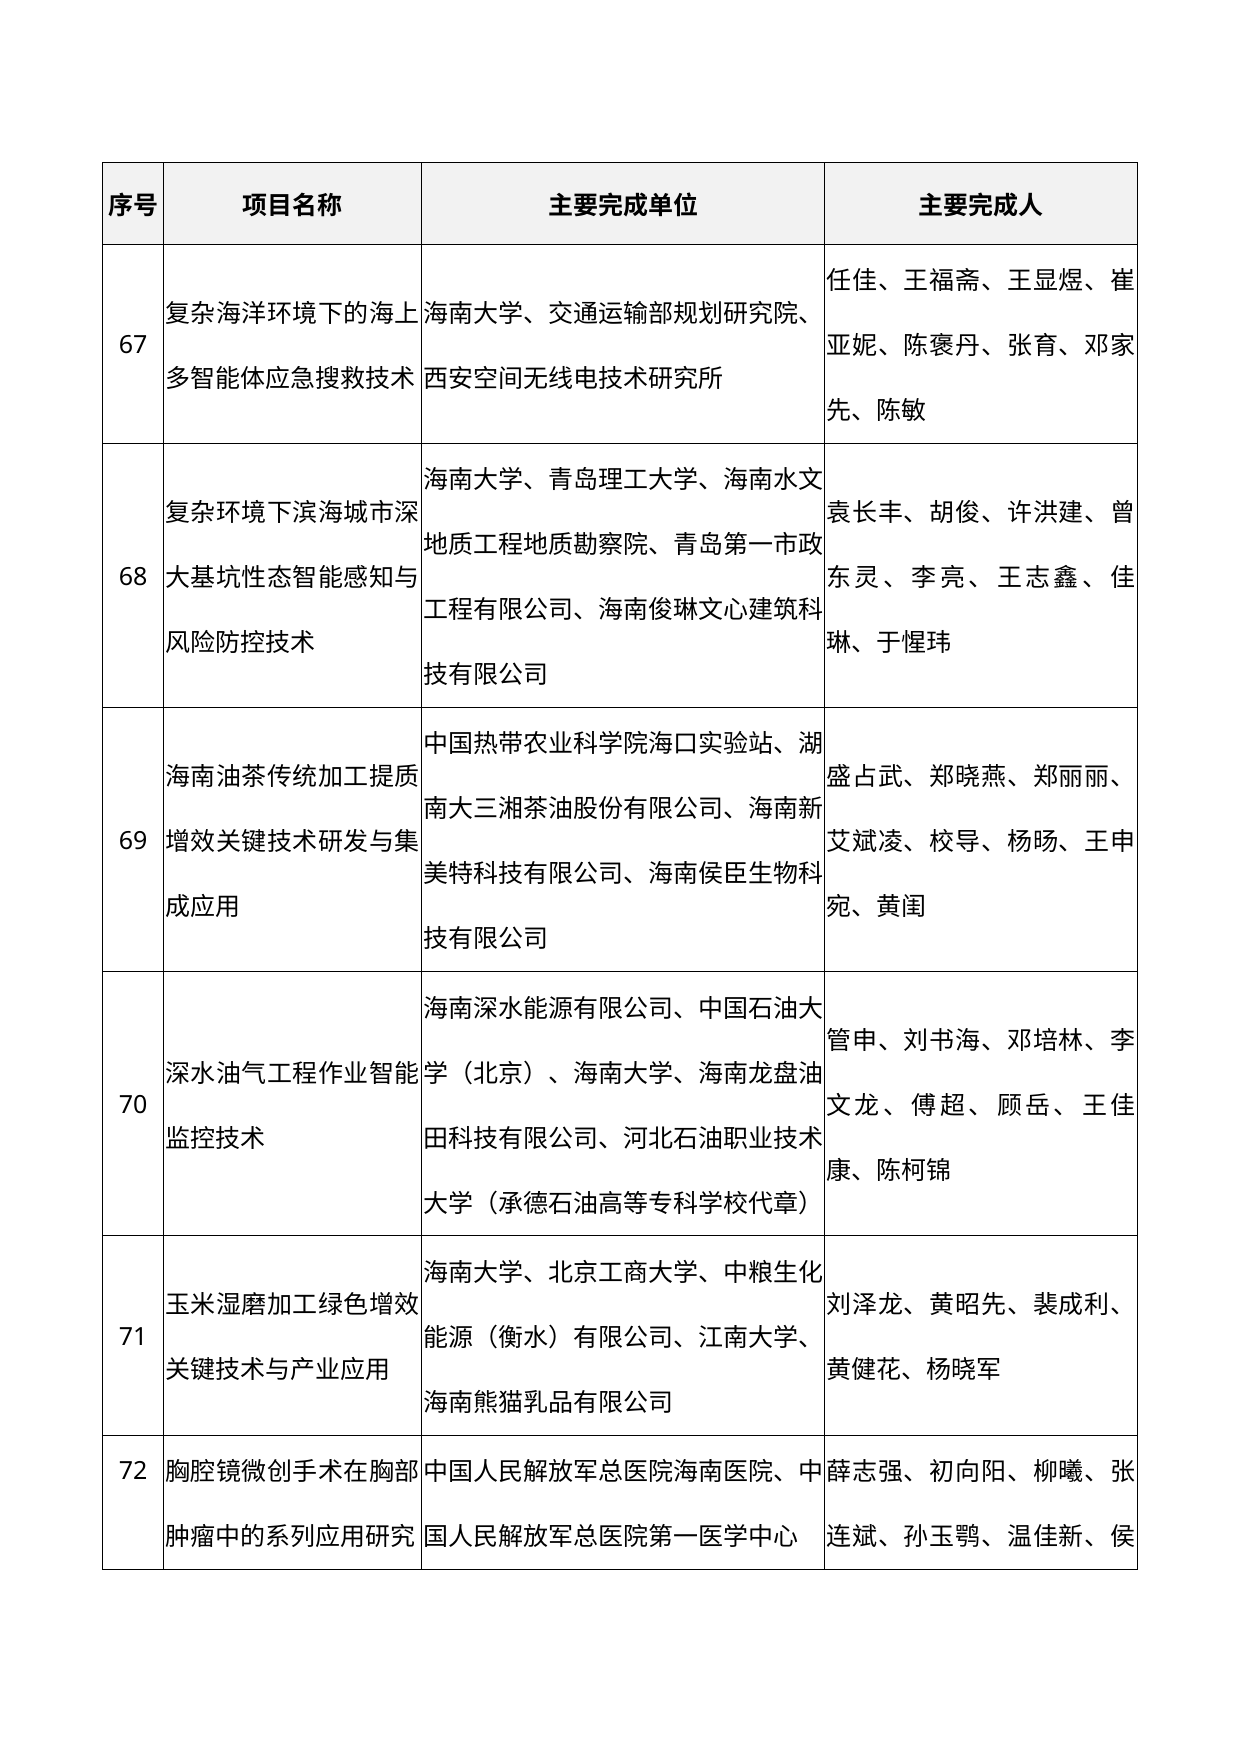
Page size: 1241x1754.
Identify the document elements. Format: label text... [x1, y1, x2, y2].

table_cell 深水油气工程作业智能监控技术 [164, 972, 421, 1235]
table_cell 管申、刘书海、邓培林、李文龙、傅超、顾岳、王佳康、陈柯锦 [825, 972, 1137, 1235]
table_cell 海南大学、北京工商大学、中粮生化能源（衡水）有限公司、江南大学、海南熊猫乳品有限公司 [422, 1236, 824, 1434]
table_cell 袁长丰、胡俊、许洪建、曾东灵、李亮、王志鑫、佳琳、于惺玮 [825, 444, 1137, 707]
table_cell 玉米湿磨加工绿色增效关键技术与产业应用 [164, 1236, 421, 1434]
table_cell 67 [103, 245, 163, 443]
table_cell 海南大学、青岛理工大学、海南水文地质工程地质勘察院、青岛第一市政工程有限公司、海南俊琳文心建筑科技有限公司 [422, 444, 824, 707]
table_cell 盛占武、郑晓燕、郑丽丽、艾斌凌、校导、杨旸、王申宛、黄闺 [825, 708, 1137, 971]
table_cell 任佳、王福斋、王显煜、崔亚妮、陈褒丹、张育、邓家先、陈敏 [825, 245, 1137, 443]
table_cell 中国人民解放军总医院海南医院、中国人民解放军总医院第一医学中心 [422, 1436, 824, 1569]
table_cell 70 [103, 972, 163, 1235]
table_cell 复杂海洋环境下的海上多智能体应急搜救技术 [164, 245, 421, 443]
table_cell 胸腔镜微创手术在胸部肿瘤中的系列应用研究 [164, 1436, 421, 1569]
table_cell 72 [103, 1436, 163, 1569]
table_cell 69 [103, 708, 163, 971]
table_cell 刘泽龙、黄昭先、裴成利、黄健花、杨晓军 [825, 1236, 1137, 1434]
table_header 序号 [103, 163, 163, 244]
table_header 主要完成单位 [422, 163, 824, 244]
table_cell 海南深水能源有限公司、中国石油大学（北京）、海南大学、海南龙盘油田科技有限公司、河北石油职业技术大学（承德石油高等专科学校代章） [422, 972, 824, 1235]
table_cell 复杂环境下滨海城市深大基坑性态智能感知与风险防控技术 [164, 444, 421, 707]
table_cell 71 [103, 1236, 163, 1434]
table_cell 海南大学、交通运输部规划研究院、西安空间无线电技术研究所 [422, 245, 824, 443]
table_cell 薛志强、初向阳、柳曦、张连斌、孙玉鹗、温佳新、侯晓彬、申磊磊 [825, 1436, 1137, 1569]
table_cell 中国热带农业科学院海口实验站、湖南大三湘茶油股份有限公司、海南新美特科技有限公司、海南侯臣生物科技有限公司 [422, 708, 824, 971]
table_header 主要完成人 [825, 163, 1137, 244]
table_cell 68 [103, 444, 163, 707]
table_header 项目名称 [164, 163, 421, 244]
table_cell 海南油茶传统加工提质增效关键技术研发与集成应用 [164, 708, 421, 971]
